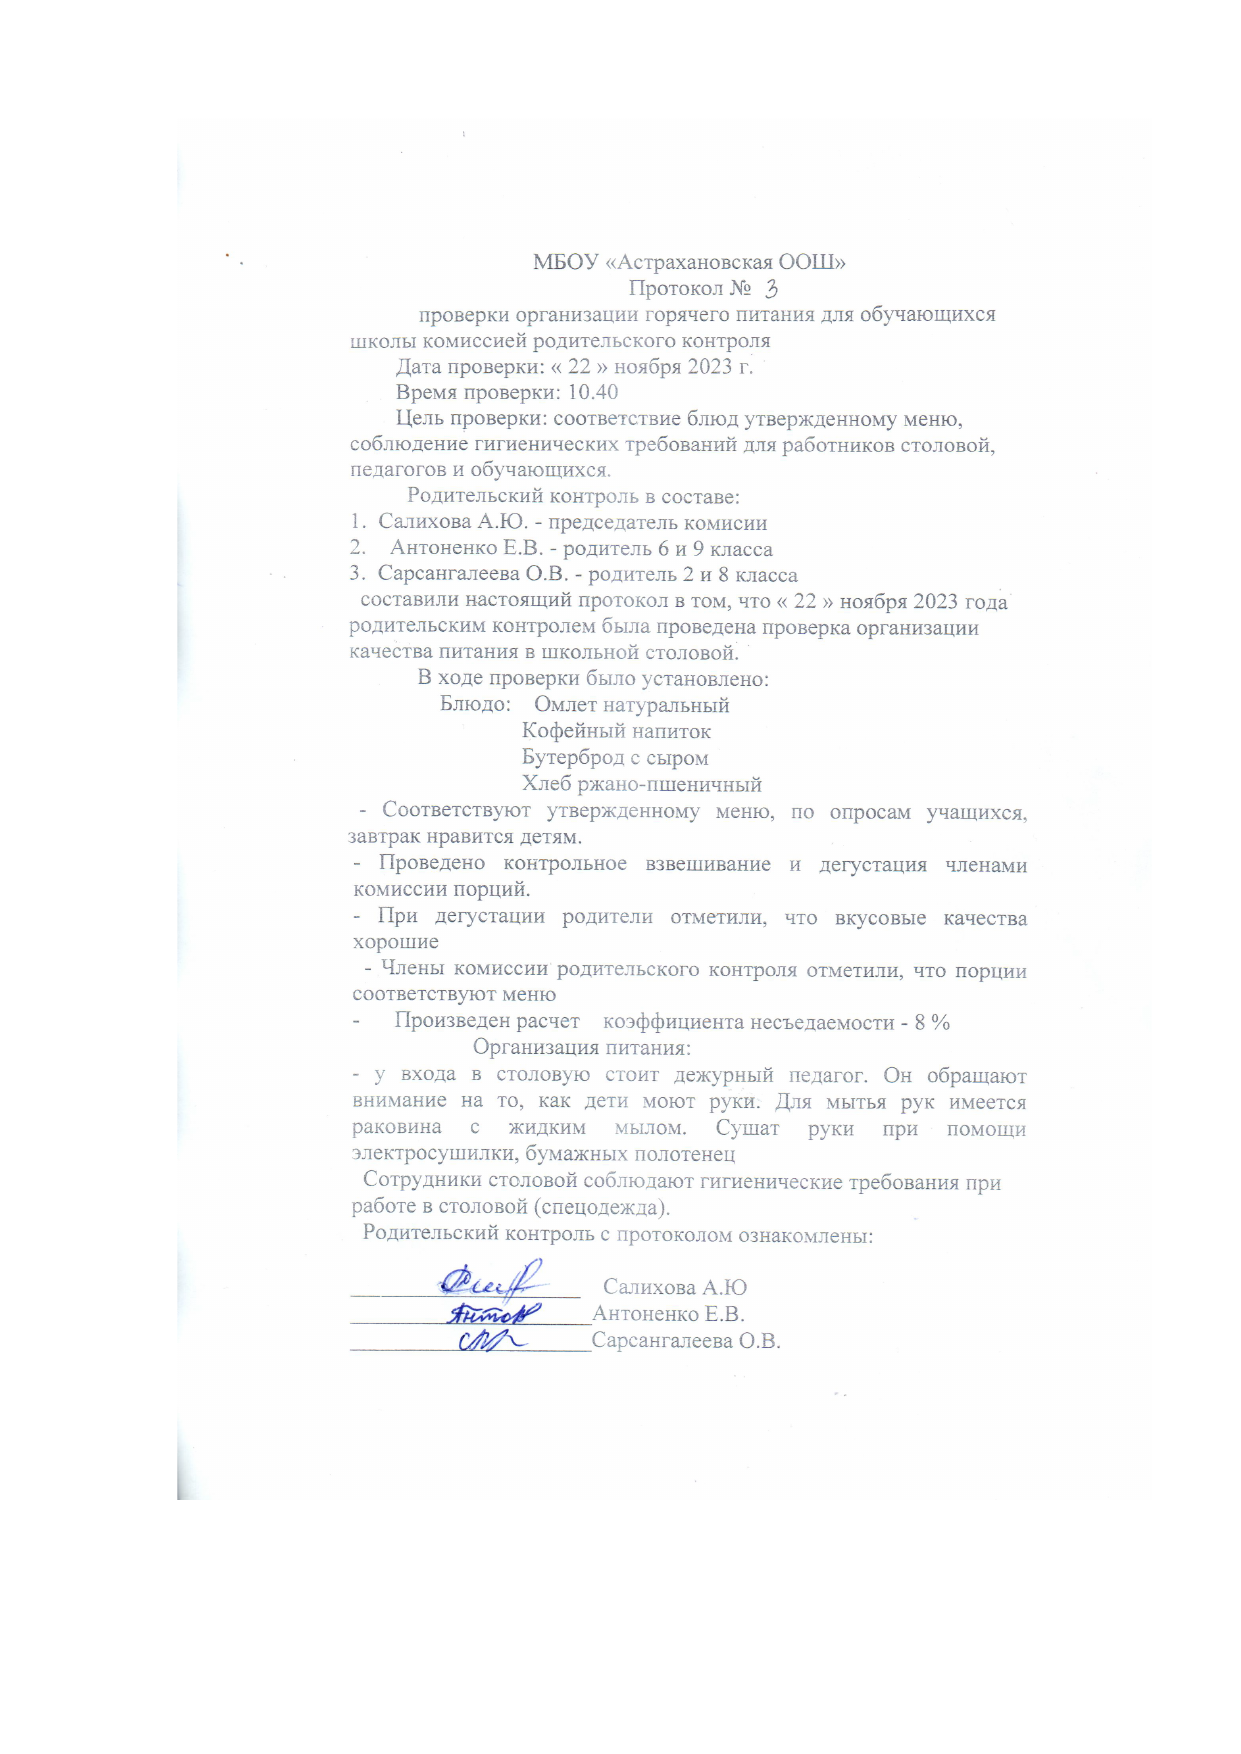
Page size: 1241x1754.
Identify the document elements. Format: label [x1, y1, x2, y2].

picture [177, 118, 1152, 1500]
